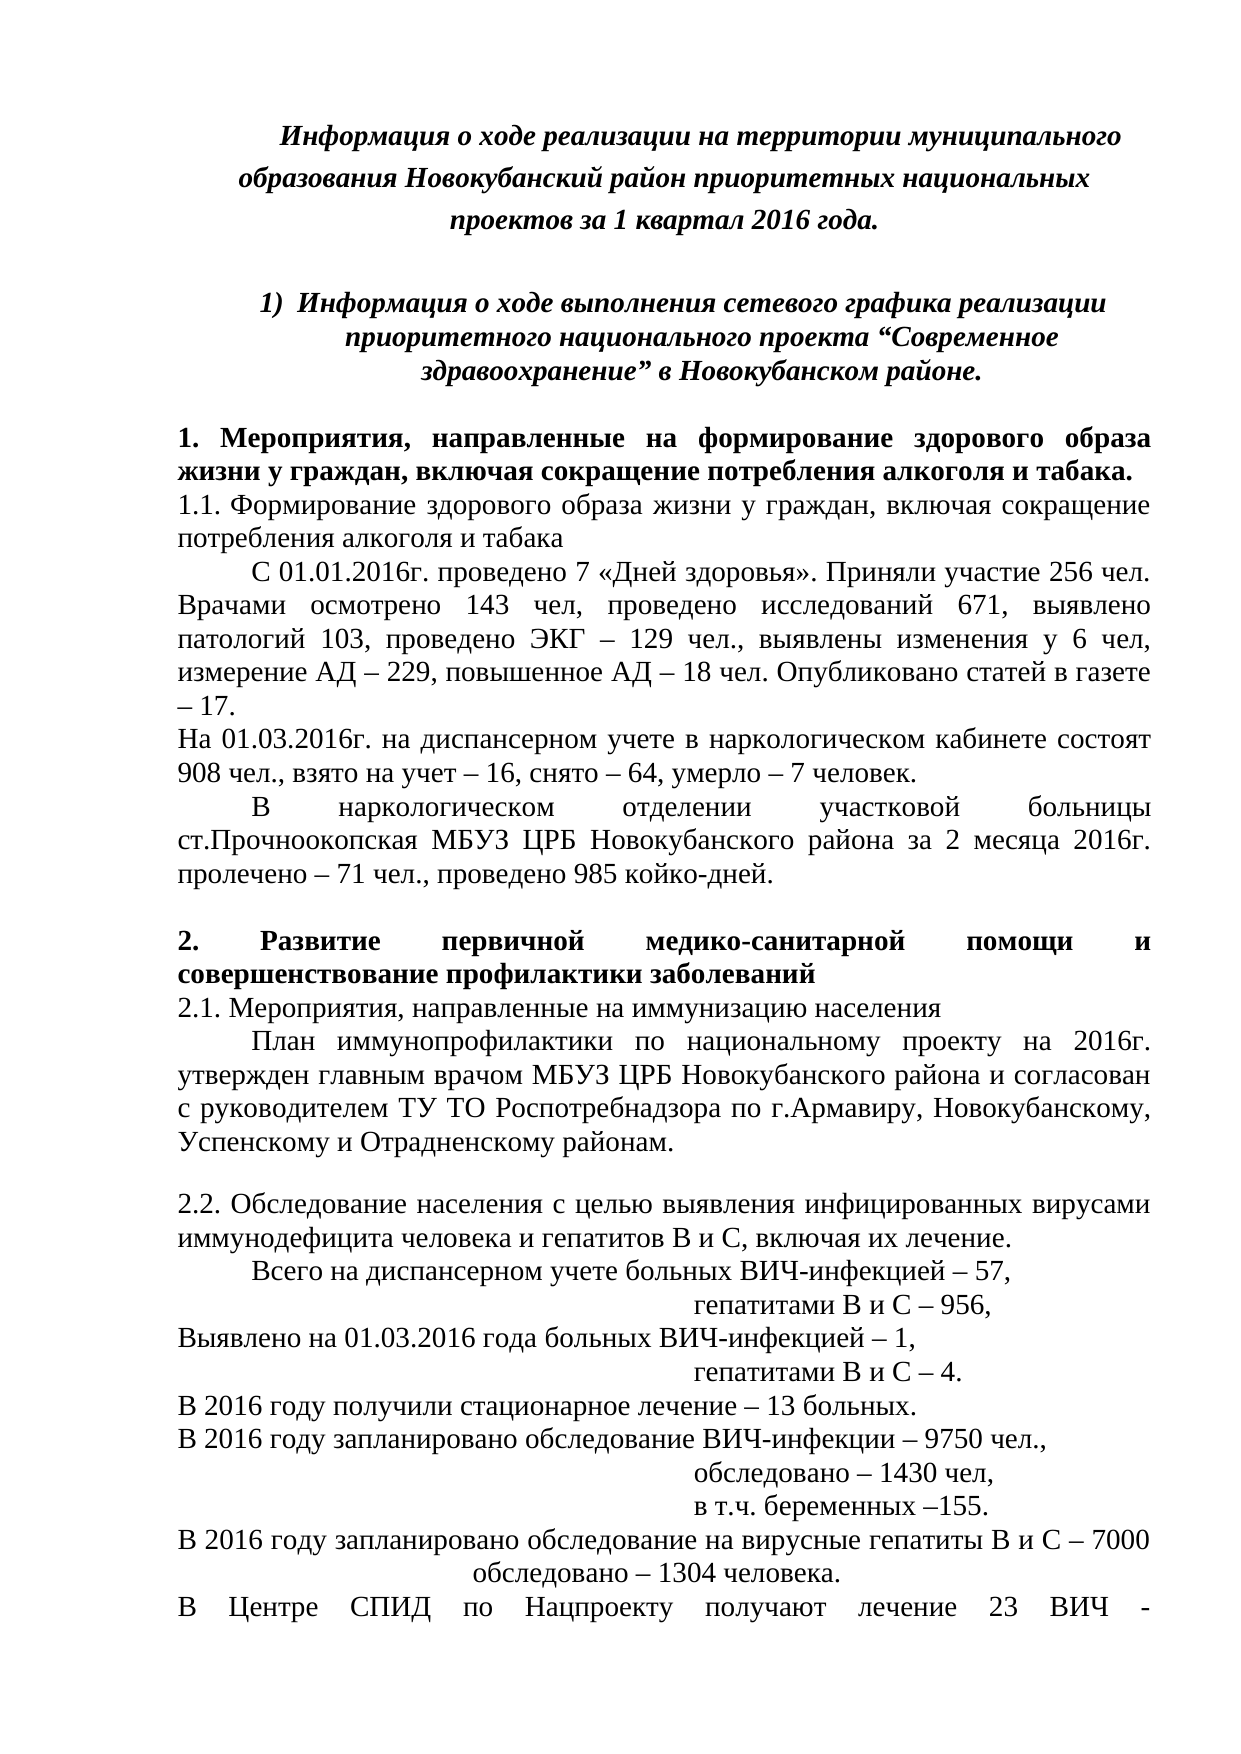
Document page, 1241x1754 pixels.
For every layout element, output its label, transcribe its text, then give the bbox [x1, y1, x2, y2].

text гепатитами В и С – 956, [177, 1287, 1152, 1321]
text В 2016 году запланировано обследование ВИЧ-инфекции – 9750 чел., [177, 1421, 1152, 1455]
text гепатитами В и С – 4. [177, 1354, 1152, 1388]
text В наркологическом отделении участковой больницы ст.Прочноокопская МБУЗ ЦРБ Новокубанского района за 2 месяца 2016г. пролечено – 71 чел., проведено 985 койко-дней. [177, 789, 1152, 889]
text В 2016 году запланировано обследование на вирусные гепатиты В и С – 7000 обследовано – 1304 человека. [177, 1522, 1152, 1589]
text С 01.01.2016г. проведено 7 «Дней здоровья». Приняли участие 256 чел. Врачами осмотрено 143 чел, проведено исследований 671, выявлено патологий 103, проведено ЭКГ – 129 чел., выявлены изменения у 6 чел, измерение АД – 229, повышенное АД – 18 чел. Опубликовано статей в газете – 17. [177, 554, 1152, 722]
text На 01.03.2016г. на диспансерном учете в наркологическом кабинете состоят 908 чел., взято на учет – 16, снято – 64, умерло – 7 человек. [177, 722, 1152, 789]
text 2.1. Мероприятия, направленные на иммунизацию населения [177, 990, 1152, 1023]
text 1.1. Формирование здорового образа жизни у граждан, включая сокращение потребления алкоголя и табака [177, 487, 1152, 554]
text Всего на диспансерном учете больных ВИЧ-инфекцией – 57, [177, 1253, 1152, 1287]
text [177, 1589, 1152, 1622]
text Выявлено на 01.03.2016 года больных ВИЧ-инфекцией – 1, [177, 1321, 1152, 1354]
list Информация о ходе выполнения сетевого графика реализации приоритетного национального проекта “Современное здравоохранение” в Новокубанском районе. [215, 286, 1152, 386]
text В 2016 году получили стационарное лечение – 13 больных. [177, 1388, 1152, 1421]
text обследовано – 1430 чел, [177, 1455, 1152, 1488]
text План иммунопрофилактики по национальному проекту на 2016г. утвержден главным врачом МБУЗ ЦРБ Новокубанского района и согласован с руководителем ТУ ТО Роспотребнадзора по г.Армавиру, Новокубанскому, Успенскому и Отрадненскому районам. [177, 1023, 1152, 1158]
text 2.2. Обследование населения с целью выявления инфицированных вирусами иммунодефицита человека и гепатитов В и С включая их лечение. [177, 1186, 1152, 1253]
text в т.ч. беременных –155. [177, 1488, 1152, 1522]
text Информация о ходе реализации на территории муниципального образования Новокубанский район приоритетных национальных проектов за 1 квартал 2016 года. [177, 118, 1152, 235]
text 1. Мероприятия, направленные на формирование здорового образа жизни у граждан, включая сокращение потребления алкоголя и табака. [177, 420, 1152, 487]
text 2. Развитие первичной медико-санитарной помощи и совершенствование профилактики заболеваний [177, 923, 1152, 990]
